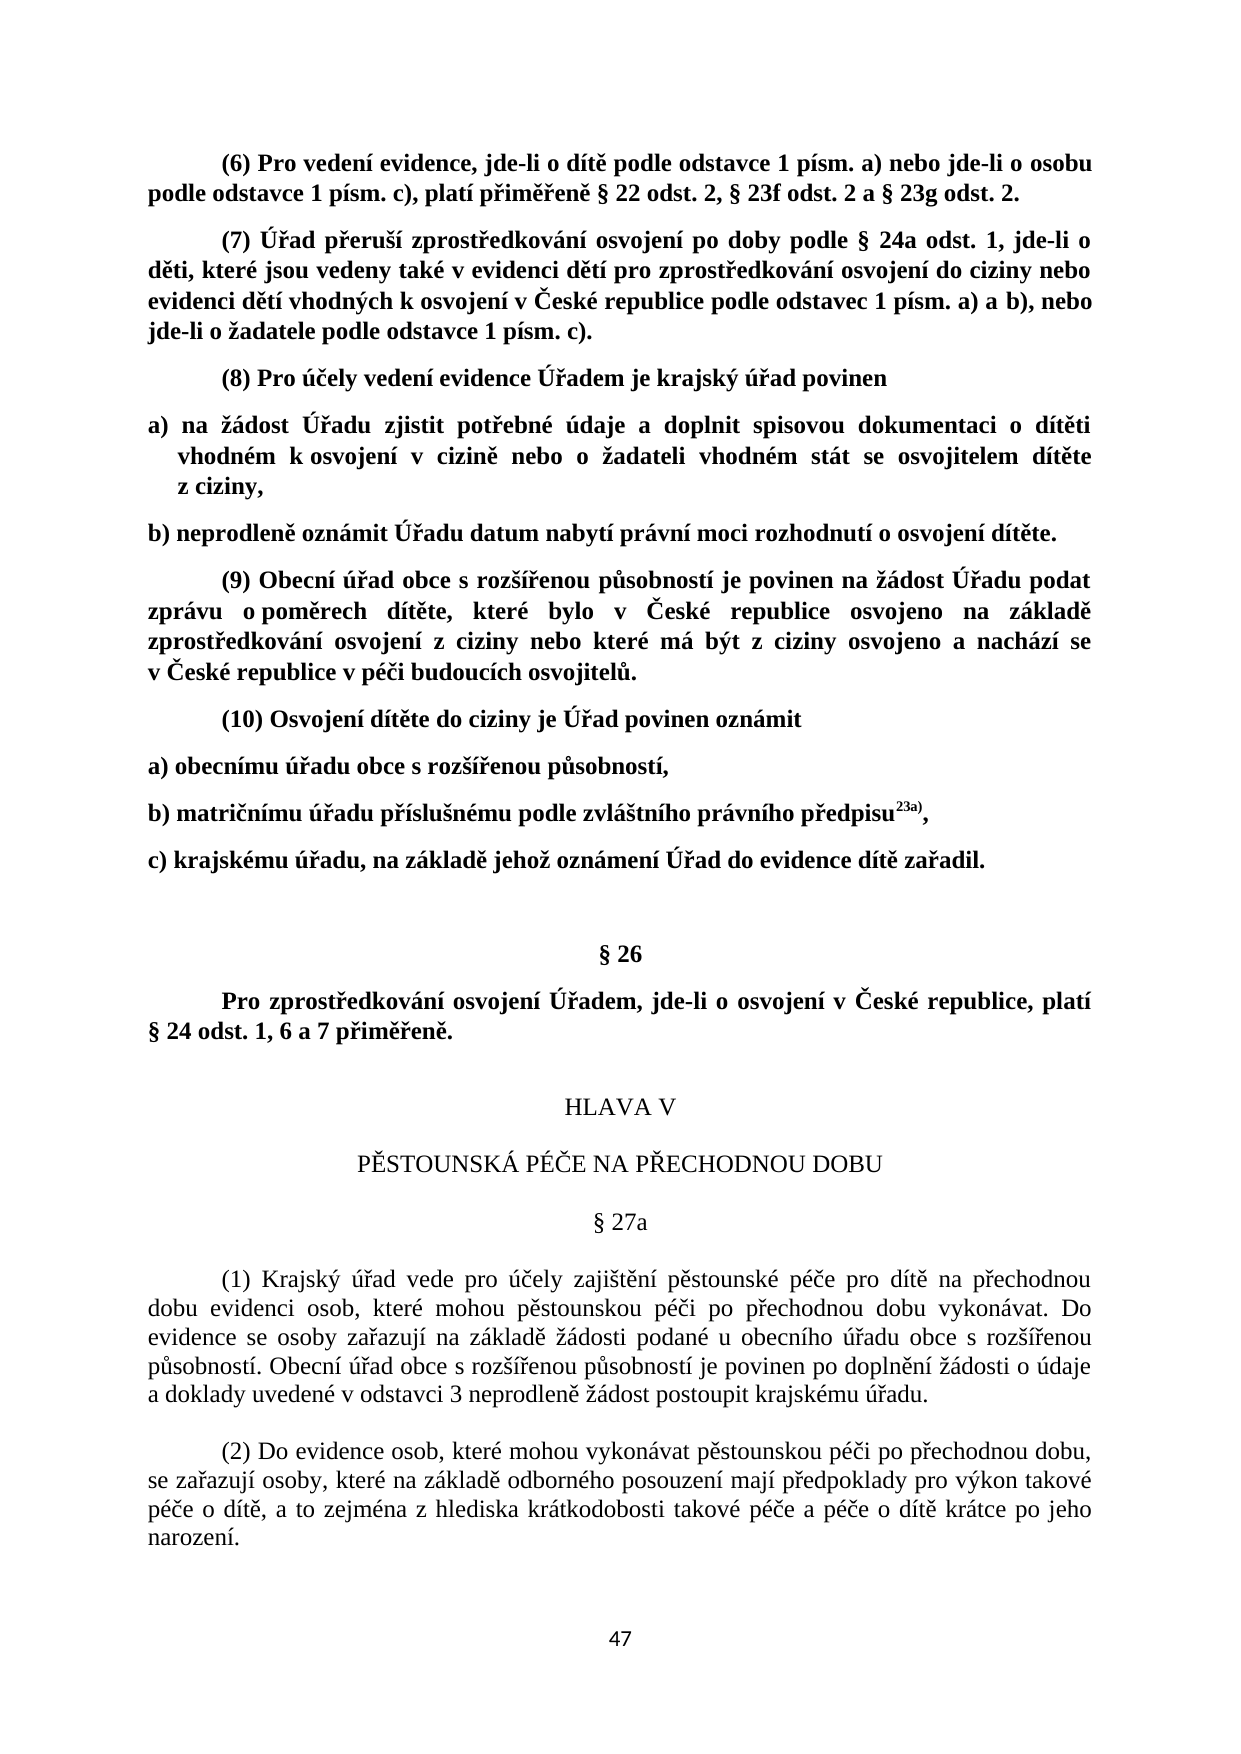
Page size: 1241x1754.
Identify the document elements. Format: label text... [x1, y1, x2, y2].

text Pro zprostředkování osvojení Úřadem, jde-li o osvojení v České republice, platí § 24 odst. 1, 6 a 7 přiměřeně. [148, 986, 1092, 1045]
text HLAVA V [148, 1092, 1092, 1121]
text PĚSTOUNSKÁ PÉČE NA PŘECHODNOU DOBU [148, 1149, 1092, 1178]
text (1) Krajský úřad vede pro účely zajištění pěstounské péče pro dítě na přechodnou dobu evidenci osob, které mohou pěstounskou péči po přechodnou dobu vykonávat. Do evidence se osoby zařazují na základě žádosti podané u obecního úřadu obce s rozšířenou působností. Obecní úřad obce s rozšířenou působností je povinen po doplnění žádosti o údaje a doklady uvedené v odstavci 3 neprodleně žádost postoupit krajskému úřadu. [148, 1264, 1092, 1408]
text § 26 [148, 939, 1092, 967]
text § 27a [148, 1207, 1092, 1236]
text (2) Do evidence osob, které mohou vykonávat pěstounskou péči po přechodnou dobu, se zařazují osoby, které na základě odborného posouzení mají předpoklady pro výkon takové péče o dítě, a to zejména z hlediska krátkodobosti takové péče a péče o dítě krátce po jeho narození. [148, 1436, 1092, 1551]
text c) krajskému úřadu, na základě jehož oznámení Úřad do evidence dítě zařadil. [148, 845, 1092, 874]
text (10) Osvojení dítěte do ciziny je Úřad povinen oznámit [148, 704, 1092, 733]
text (9) Obecní úřad obce s rozšířenou působností je povinen na žádost Úřadu podat zprávu o poměrech dítěte, které bylo v České republice osvojeno na základě zprostředkování osvojení z ciziny nebo které má být z ciziny osvojeno a nachází se v České republice v péči budoucích osvojitelů. [148, 566, 1092, 686]
text b) matričnímu úřadu příslušnému podle zvláštního právního předpisu23a), [148, 798, 1092, 827]
text b) neprodleně oznámit Úřadu datum nabytí právní moci rozhodnutí o osvojení dítěte. [148, 518, 1092, 547]
text (7) Úřad přeruší zprostředkování osvojení po doby podle § 24a odst. 1, jde-li o děti, které jsou vedeny také v evidenci dětí pro zprostředkování osvojení do ciziny nebo evidenci dětí vhodných k osvojení v České republice podle odstavec 1 písm. a) a b), nebo jde-li o žadatele podle odstavce 1 písm. c). [148, 225, 1092, 345]
text a) obecnímu úřadu obce s rozšířenou působností, [148, 751, 1092, 780]
text (6) Pro vedení evidence, jde-li o dítě podle odstavce 1 písm. a) nebo jde-li o osobu podle odstavce 1 písm. c), platí přiměřeně § 22 odst. 2, § 23f odst. 2 a § 23g odst. 2. [148, 148, 1092, 207]
text (8) Pro účely vedení evidence Úřadem je krajský úřad povinen [148, 363, 1092, 392]
text a) na žádost Úřadu zjistit potřebné údaje a doplnit spisovou dokumentaci o dítěti vhodném k osvojení v cizině nebo o žadateli vhodném stát se osvojitelem dítěte z ciziny, [148, 411, 1092, 500]
